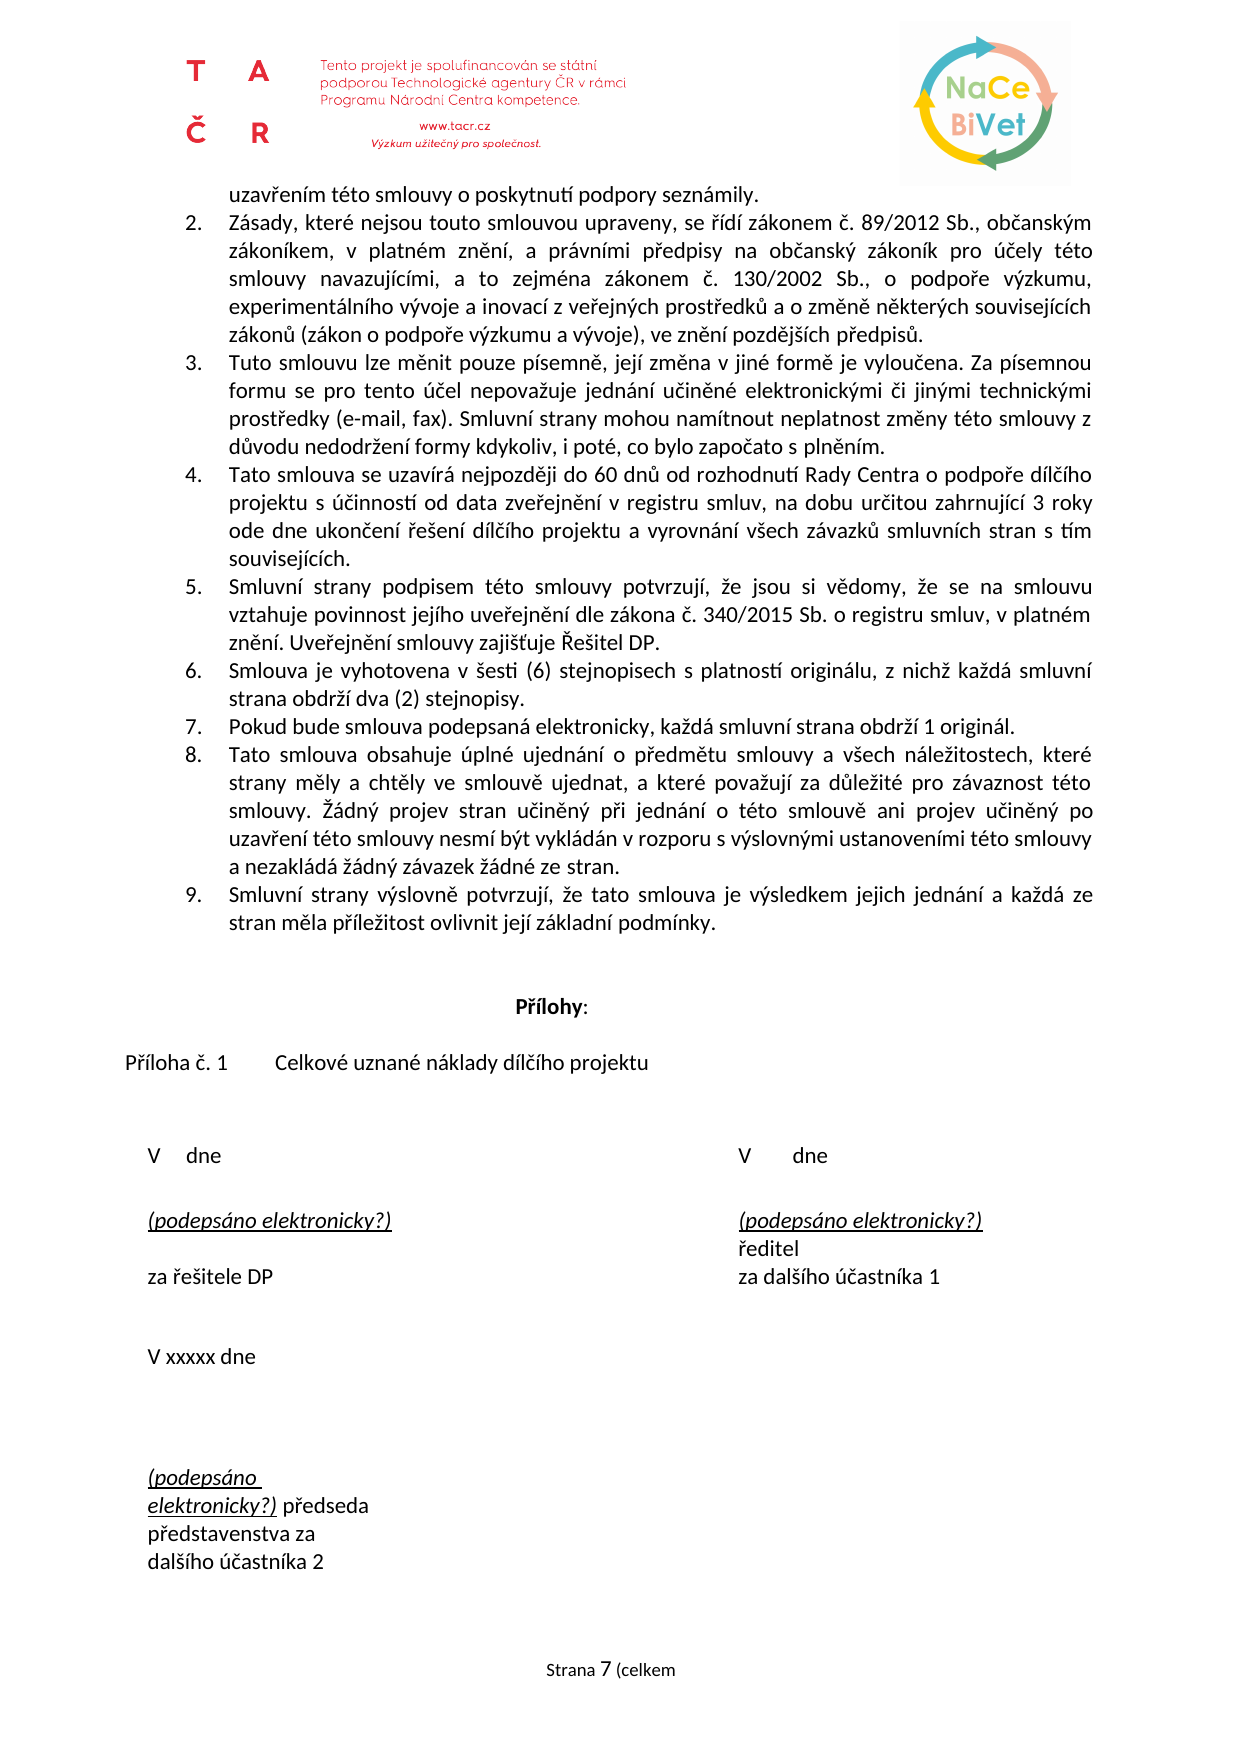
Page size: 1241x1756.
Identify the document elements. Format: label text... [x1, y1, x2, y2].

list Tuto smlouvu lze měnit pouze písemně, její změna v jiné formě je vyloučena. Za písemnou formu se pro tento účel nepovažuje jednání učiněné elektronickými či jinými technickými prostředky (e-mail, fax). Smluvní strany mohou namítnout neplatnost změny této smlouvy z důvodu nedodržení formy kdykoliv, i poté, co bylo započato s plněním. [185, 348, 1093, 460]
text (podepsáno elektronicky?) předseda představenstva za dalšího účastníka 2 [147, 1463, 385, 1575]
text ředitel [147, 1234, 1115, 1262]
list Smluvní strany výslovně potvrzují, že tato smlouva je výsledkem jejich jednání a každá ze stran měla příležitost ovlivnit její základní podmínky. [185, 880, 1093, 936]
text za řešitele DP za dalšího účastníka 1 [147, 1262, 1115, 1290]
text (podepsáno elektronicky?) (podepsáno elektronicky?) [147, 1206, 1115, 1234]
text V xxxxx dne [147, 1342, 1115, 1370]
text V dne V dne [147, 1141, 1115, 1169]
list Tato smlouva obsahuje úplné ujednání o předmětu smlouvy a všech náležitostech, které strany měly a chtěly ve smlouvě ujednat, a které považují za důležité pro závaznost této smlouvy. Žádný projev stran učiněný při jednání o této smlouvě ani projev učiněný po uzavření této smlouvy nesmí být vykládán v rozporu s výslovnými ustanoveními této smlouvy a nezakládá žádný závazek žádné ze stran. [185, 740, 1093, 880]
list Tato smlouva se uzavírá nejpozději do 60 dnů od rozhodnutí Rady Centra o podpoře dílčího projektu s účinností od data zveřejnění v registru smluv, na dobu určitou zahrnující 3 roky ode dne ukončení řešení dílčího projektu a vyrovnání všech závazků smluvních stran s tím souvisejících. [185, 460, 1093, 572]
list Smlouva je vyhotovena v šesti (6) stejnopisech s platností originálu, z nichž každá smluvní strana obdrží dva (2) stejnopisy. [185, 656, 1093, 712]
picture [899, 21, 1072, 173]
list Pokud bude smlouva podepsaná elektronicky, každá smluvní strana obdrží 1 originál. [185, 712, 1093, 740]
list Zásady, které nejsou touto smlouvou upraveny, se řídí zákonem č. 89/2012 Sb., občanským zákoníkem, v platném znění, a právními předpisy na občanský zákoník pro účely této smlouvy navazujícími, a to zejména zákonem č. 130/2002 Sb., o podpoře výzkumu, experimentálního vývoje a inovací z veřejných prostředků a o změně některých souvisejících zákonů (zákon o podpoře výzkumu a vývoje), ve znění pozdějších předpisů. [185, 208, 1093, 348]
list Smluvní strany podpisem této smlouvy potvrzují, že jsou si vědomy, že se na smlouvu vztahuje povinnost jejího uveřejnění dle zákona č. 340/2015 Sb. o registru smluv, v platném znění. Uveřejnění smlouvy zajišťuje Řešitel DP. [185, 572, 1093, 656]
picture [125, 31, 669, 180]
text Přílohy: [515, 992, 1115, 1020]
text Příloha č. 1 Celkové uznané náklady dílčího projektu [125, 1048, 1115, 1076]
